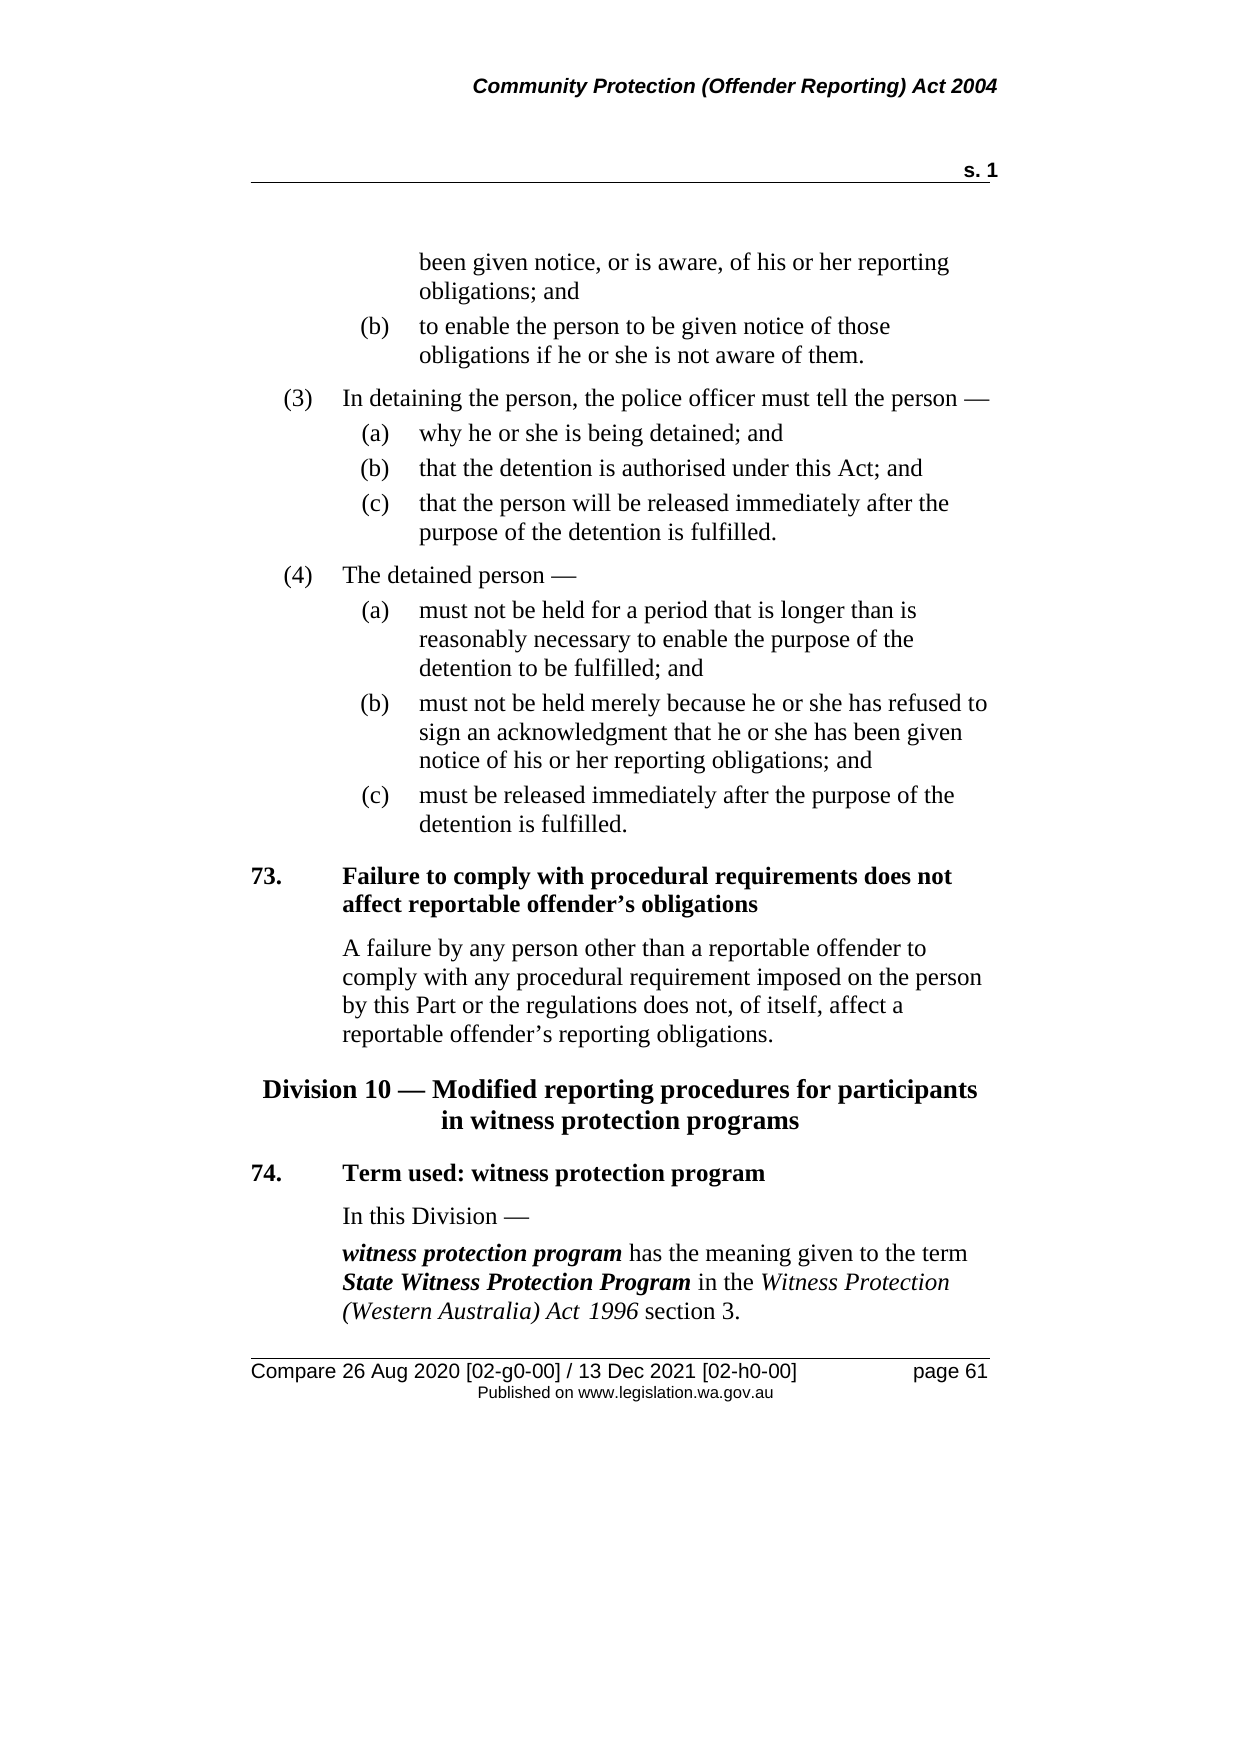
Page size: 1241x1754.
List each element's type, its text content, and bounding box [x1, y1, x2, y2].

subtitle 73. Failure to comply with procedural requirements does not affect reportable offender’s obligations [251, 861, 990, 918]
subtitle Division 10 — Modified reporting procedures for participants in witness protection programs [251, 1073, 990, 1135]
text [251, 247, 990, 305]
text (c) that the person will be released immediately after the purpose of the detention is fulfilled. [251, 488, 990, 546]
text (b) that the detention is authorised under this Act; and [251, 453, 990, 482]
text (4) The detained person — [251, 560, 990, 589]
text (b) must not be held merely because he or she has refused to sign an acknowledgment that he or she has been given notice of his or her reporting obligations; and [251, 688, 990, 774]
text A failure by any person other than a reportable offender to comply with any procedural requirement imposed on the person by this Part or the regulations does not, of itself, affect a reportable offender’s reporting obligations. [251, 933, 990, 1048]
text In this Division — [251, 1201, 990, 1230]
text witness protection program has the meaning given to the term State Witness Protection Program in the Witness Protection (Western Australia) Act 1996 section 3. [251, 1238, 990, 1325]
text (c) must be released immediately after the purpose of the detention is fulfilled. [251, 780, 990, 838]
text (b) to enable the person to be given notice of those obligations if he or she is not aware of them. [251, 311, 990, 369]
subtitle 74. Term used: witness protection program [251, 1158, 990, 1187]
text (a) must not be held for a period that is longer than is reasonably necessary to enable the purpose of the detention to be fulfilled; and [251, 595, 990, 682]
text (a) why he or she is being detained; and [251, 418, 990, 447]
text (3) In detaining the person, the police officer must tell the person — [251, 383, 990, 412]
